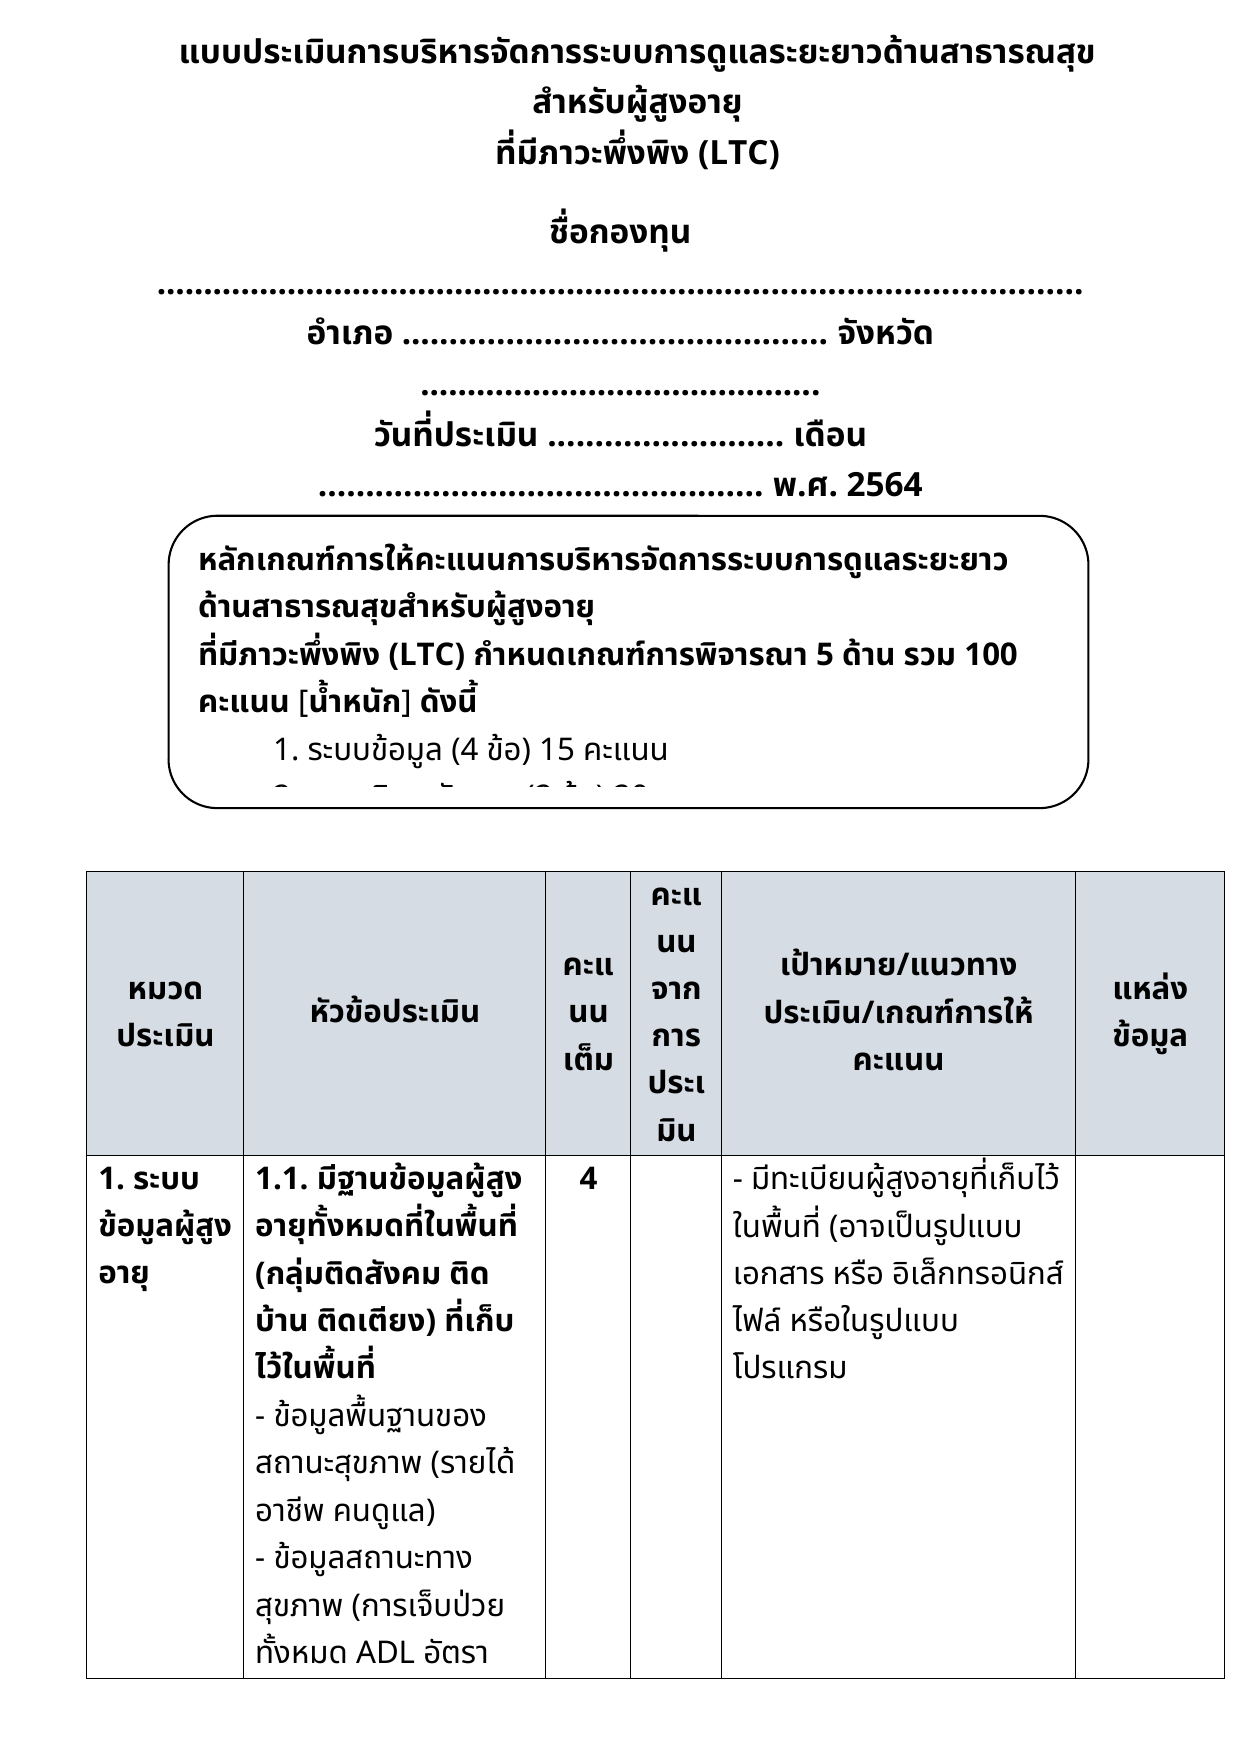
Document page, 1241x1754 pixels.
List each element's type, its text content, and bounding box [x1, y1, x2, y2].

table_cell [244, 1156, 545, 1678]
table_header คะแนน เต็ม [546, 872, 630, 1155]
table_header หัวข้อประเมิน [244, 872, 545, 1155]
text ชื่อกองทุน …………………………………………………………..…............................ [150, 208, 1090, 309]
text แบบประเมินการบริหารจัดการระบบการดูแลระยะยาวด้านสาธารณสุขสำหรับผู้สูงอายุ [150, 28, 1125, 129]
text ที่มีภาวะพึ่งพิง (LTC) [150, 129, 1125, 179]
table_header คะแนน จากการประเมิน [631, 872, 721, 1155]
text วันที่ประเมิน ......................... เดือน ............................................... พ.ศ. 2564 [150, 410, 1090, 512]
text อำเภอ …..........................……………. จังหวัด ……………………………………. [150, 309, 1090, 410]
table_header เป้าหมาย/แนวทางประเมิน/เกณฑ์การให้คะแนน [722, 872, 1075, 1155]
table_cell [722, 1156, 1075, 1678]
table_cell [1076, 1156, 1224, 1678]
table_cell [631, 1156, 721, 1678]
table_cell 4 [546, 1156, 630, 1678]
table_header แหล่งข้อมูล [1076, 872, 1224, 1155]
table_cell 1. ระบบข้อมูลผู้สูงอายุ [87, 1156, 243, 1678]
table_header หมวดประเมิน [87, 872, 243, 1155]
